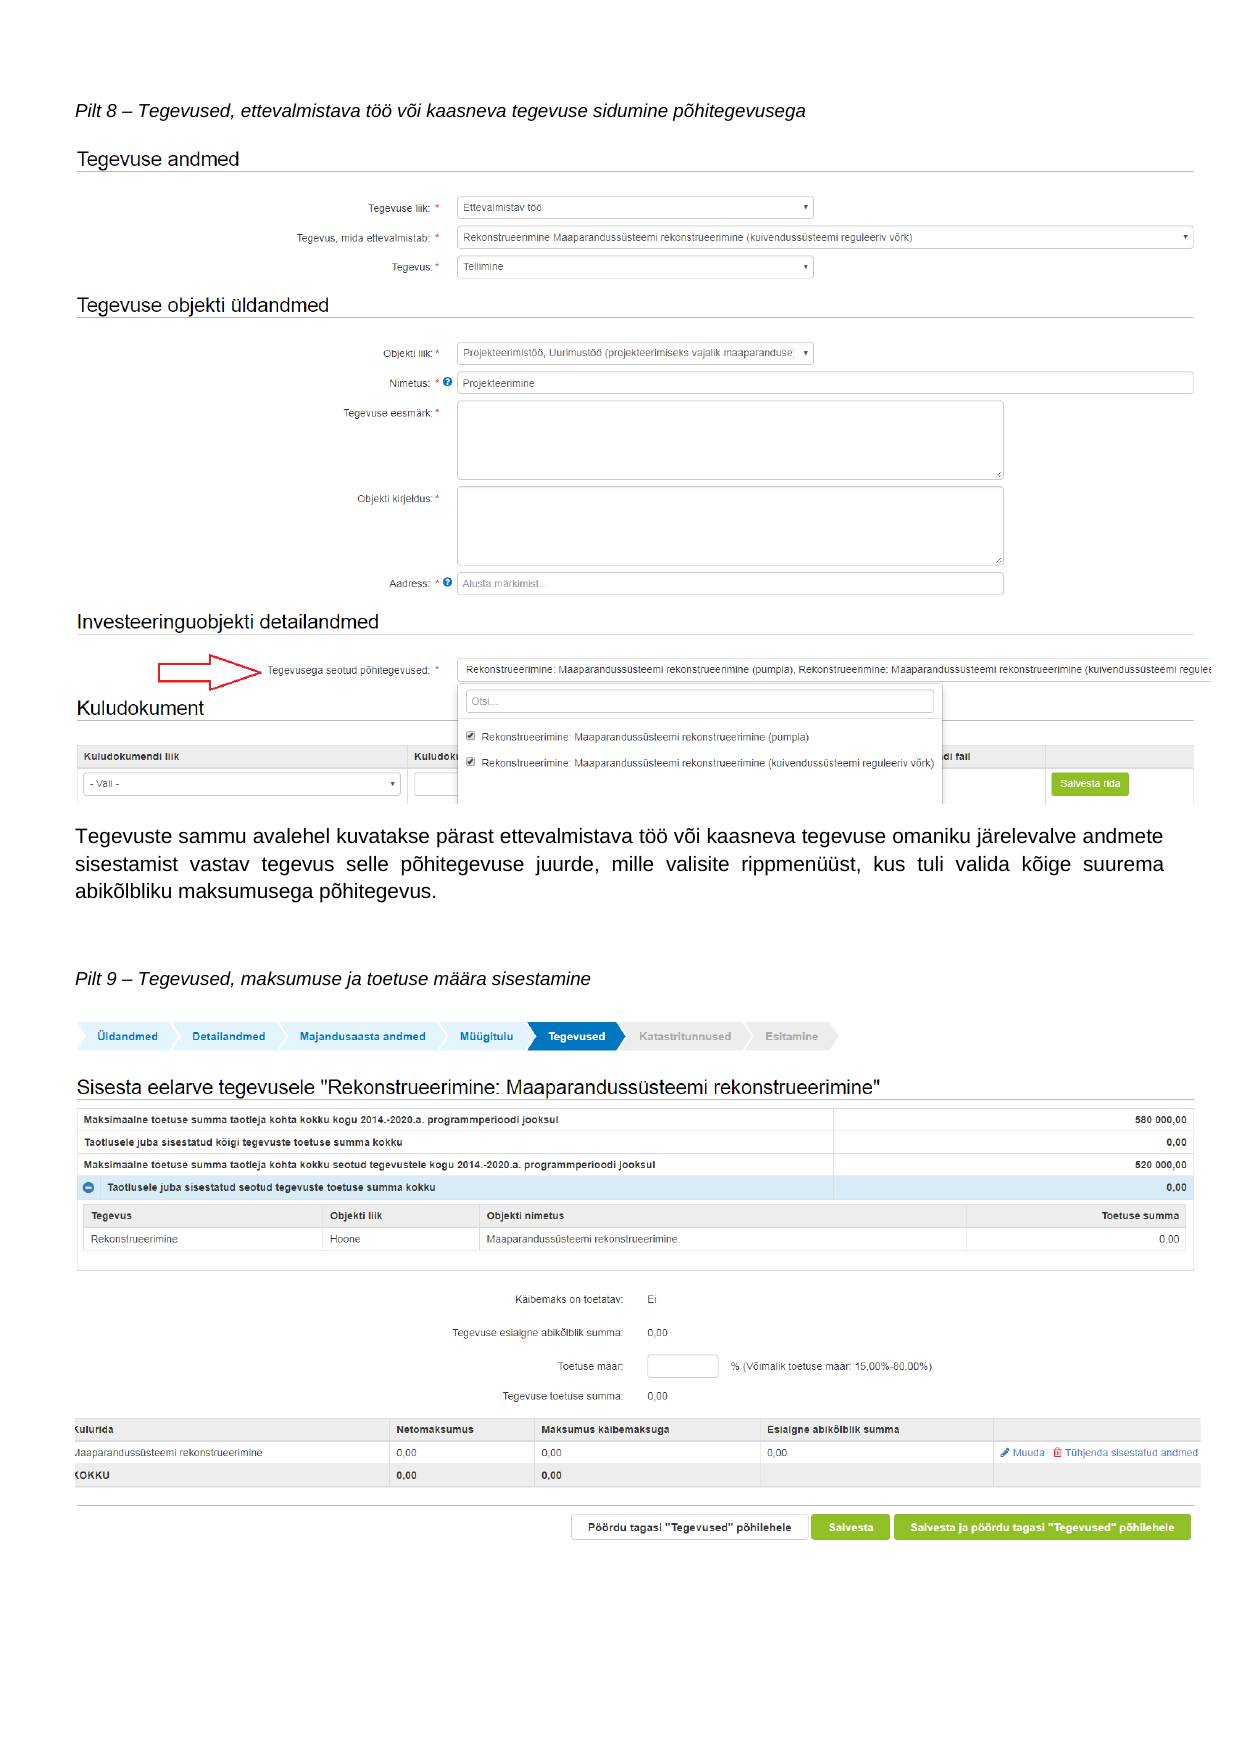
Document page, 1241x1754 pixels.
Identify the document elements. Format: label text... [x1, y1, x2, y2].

picture [75, 149, 1212, 804]
text Pilt 8 – Tegevused, ettevalmistava töö või kaasneva tegevuse sidumine põhitegevusega [75, 100, 1165, 121]
text Pilt 9 – Tegevused, maksumuse ja toetuse määra sisestamine [75, 967, 1165, 989]
picture [75, 1016, 1201, 1544]
text Tegevuste sammu avalehel kuvatakse pärast ettevalmistava töö või kaasneva tegevuse omaniku järelevalve andmete sisestamist vastav tegevus selle põhitegevuse juurde, mille valisite rippmenüüst, kus tuli valida kõige suurema abikõlbliku maksumusega põhitegevus. [75, 824, 1165, 903]
